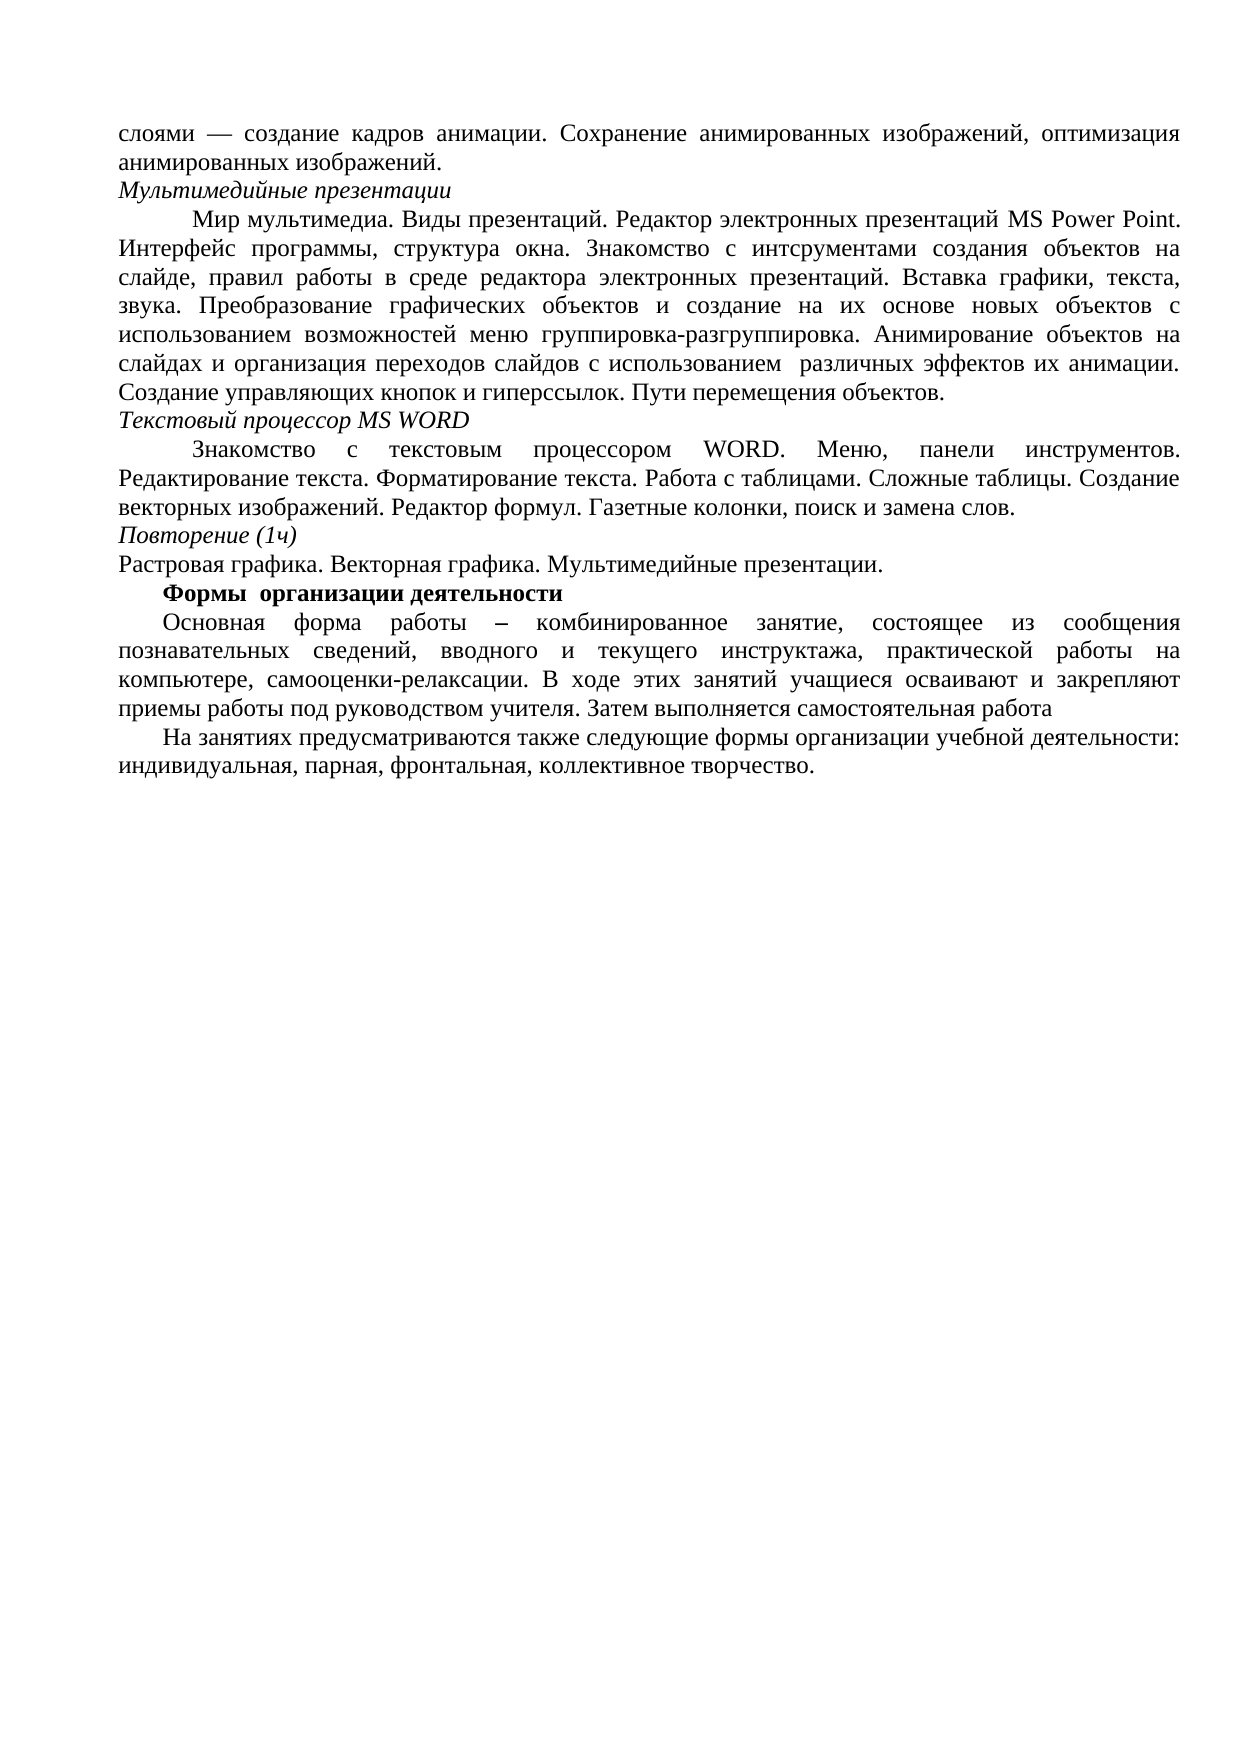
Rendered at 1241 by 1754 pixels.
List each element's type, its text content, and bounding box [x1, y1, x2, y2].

text Знакомство с текстовым процессором WORD. Меню, панели инструментов. Редактирование текста. Форматирование текста. Работа с таблицами. Сложные таблицы. Создание векторных изображений. Редактор формул. Газетные колонки, поиск и замена слов. [118, 434, 1181, 521]
text Текстовый процессор MS WORD [118, 406, 1181, 434]
text Повторение (1ч) [118, 521, 1181, 549]
text Растровая графика. Векторная графика. Мультимедийные презентации. [118, 549, 1181, 578]
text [118, 118, 1181, 176]
text Формы организации деятельности [118, 578, 1181, 607]
text На занятиях предусматриваются также следующие формы организации учебной деятельности: индивидуальная, парная, фронтальная, коллективное творчество. [118, 722, 1181, 779]
text Мультимедийные презентации [118, 176, 1181, 204]
text Мир мультимедиа. Виды презентаций. Редактор электронных презентаций MS Power Point. Интерфейс программы, структура окна. Знакомство с интсрументами создания объектов на слайде, правил работы в среде редактора электронных презентаций. Вставка графики, текста, звука. Преобразование графических объектов и создание на их основе новых объектов с использованием возможностей меню группировка-разгруппировка. Анимирование объектов на слайдах и организация переходов слайдов с использованием различных эффектов их анимации. Создание управляющих кнопок и гиперссылок. Пути перемещения объектов. [118, 204, 1181, 406]
text Основная форма работы – комбинированное занятие, состоящее из сообщения познавательных сведений, вводного и текущего инструктажа, практической работы на компьютере, самооценки-релаксации. В ходе этих занятий учащиеся осваивают и закрепляют приемы работы под руководством учителя. Затем выполняется самостоятельная работа [118, 607, 1181, 722]
